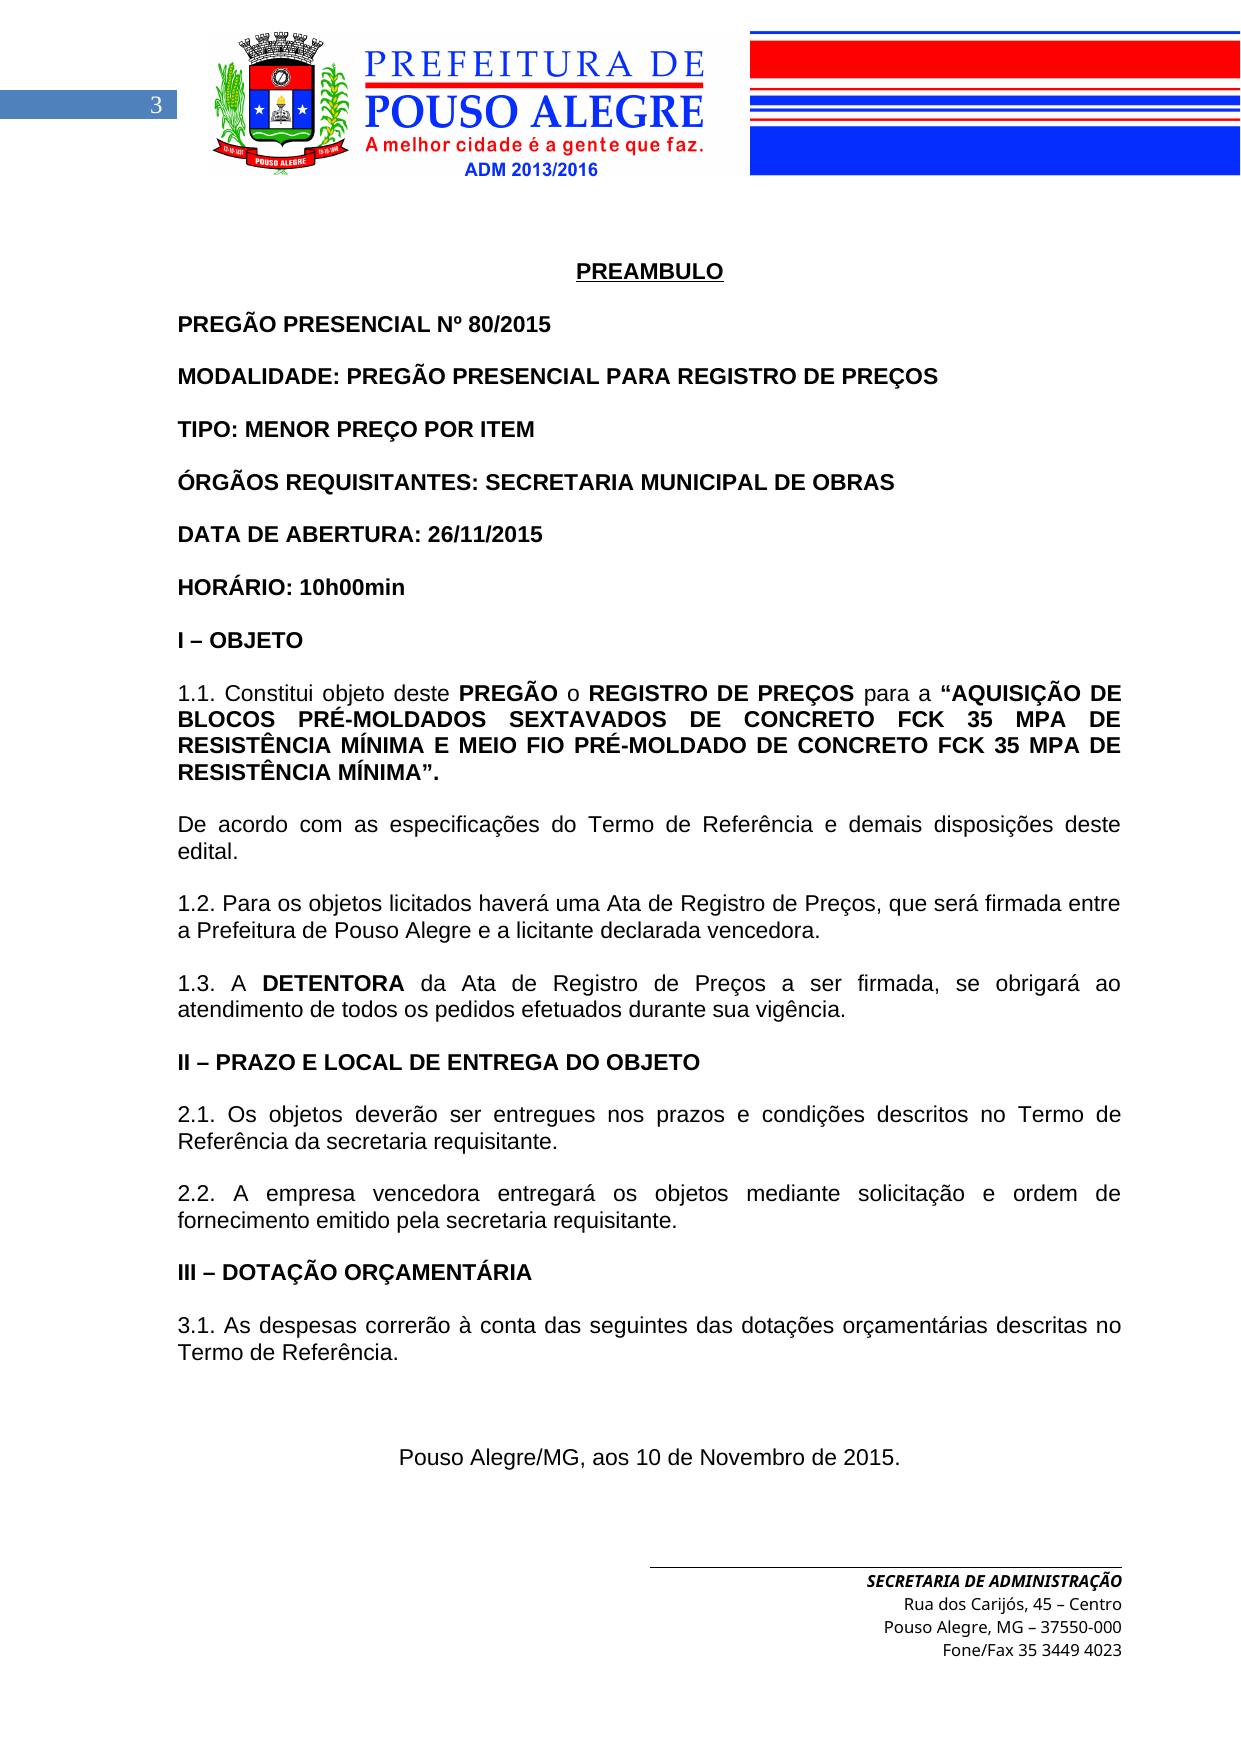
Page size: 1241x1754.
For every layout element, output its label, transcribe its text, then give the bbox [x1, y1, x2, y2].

text PREAMBULO [177, 258, 1122, 284]
text DATA DE ABERTURA: 26/11/2015 [177, 521, 1122, 548]
text MODALIDADE: PREGÃO PRESENCIAL PARA REGISTRO DE PREÇOS [177, 363, 1122, 390]
text TIPO: MENOR PREÇO POR ITEM [177, 416, 1122, 442]
text II – PRAZO E LOCAL DE ENTREGA DO OBJETO [177, 1048, 1122, 1075]
picture [206, 29, 1241, 177]
text De acordo com as especificações do Termo de Referência e demais disposições deste edital. [177, 811, 1122, 864]
text 1.2. Para os objetos licitados haverá uma Ata de Registro de Preços, que será firmada entre a Prefeitura de Pouso Alegre e a licitante declarada vencedora. [177, 890, 1122, 943]
text PREGÃO PRESENCIAL Nº 80/2015 [177, 311, 1122, 337]
text 2.1. Os objetos deverão ser entregues nos prazos e condições descritos no Termo de Referência da secretaria requisitante. [177, 1101, 1122, 1154]
text III – DOTAÇÃO ORÇAMENTÁRIA [177, 1259, 1122, 1286]
text HORÁRIO: 10h00min [177, 574, 1122, 601]
text 2.2. A empresa vencedora entregará os objetos mediante solicitação e ordem de fornecimento emitido pela secretaria requisitante. [177, 1180, 1122, 1233]
text ÓRGÃOS REQUISITANTES: SECRETARIA MUNICIPAL DE OBRAS [177, 469, 1122, 495]
text 1.3. A DETENTORA da Ata de Registro de Preços a ser firmada, se obrigará ao atendimento de todos os pedidos efetuados durante sua vigência. [177, 969, 1122, 1022]
text Pouso Alegre/MG, aos 10 de Novembro de 2015. [177, 1444, 1122, 1470]
text 1.1. Constitui objeto deste PREGÃO o REGISTRO DE PREÇOS para a “AQUISIÇÃO DE BLOCOS PRÉ-MOLDADOS SEXTAVADOS DE CONCRETO FCK 35 MPA DE RESISTÊNCIA MÍNIMA E MEIO FIO PRÉ-MOLDADO DE CONCRETO FCK 35 MPA DE RESISTÊNCIA MÍNIMA”. [177, 679, 1122, 785]
subtitle 3.1. As despesas correrão à conta das seguintes das dotações orçamentárias descritas no Termo de Referência. [177, 1312, 1122, 1365]
text I – OBJETO [177, 627, 1122, 653]
